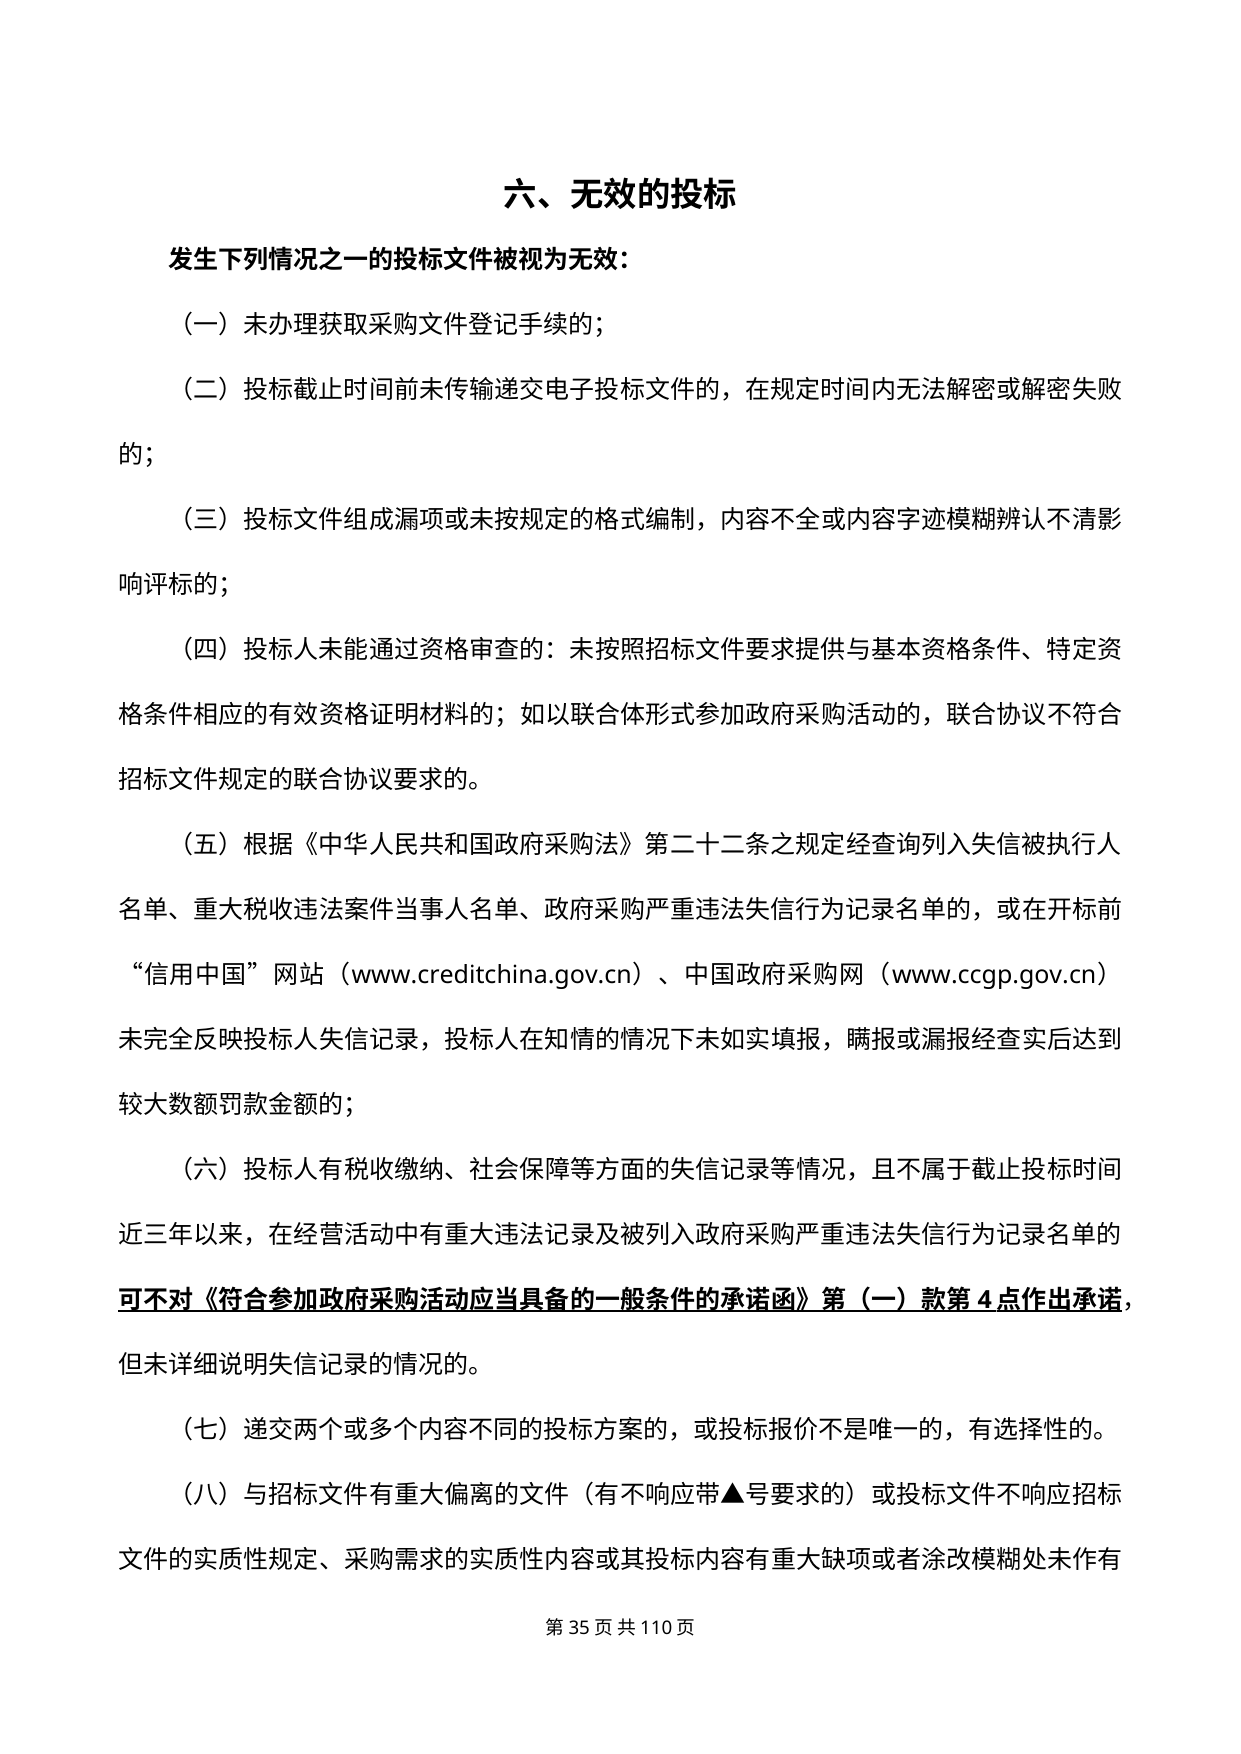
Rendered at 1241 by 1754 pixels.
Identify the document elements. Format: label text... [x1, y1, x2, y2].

text （六）投标人有税收缴纳、社会保障等方面的失信记录等情况，且不属于截止投标时间近三年以来，在经营活动中有重大违法记录及被列入政府采购严重违法失信行为记录名单的，可不对《符合参加政府采购活动应当具备的一般条件的承诺函》第（一）款第4点作出承诺，但未详细说明失信记录的情况的。 [118, 1135, 1122, 1310]
text 发生下列情况之一的投标文件被视为无效： [118, 225, 1122, 290]
text （六）投标人有税收缴纳、社会保障等方面的失信记录等情况，且不属于截止投标时间近三年以来，在经营活动中有重大违法记录及被列入政府采购严重违法失信行为记录名单的，可不对《符合参加政府采购活动应当具备的一般条件的承诺函》第（一）款第4点作出承诺，但未详细说明失信记录的情况的。 [118, 1312, 1122, 1395]
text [118, 1460, 1122, 1590]
text 六、无效的投标 [118, 160, 1122, 225]
text （二）投标截止时间前未传输递交电子投标文件的，在规定时间内无法解密或解密失败的； [118, 355, 1122, 485]
text （三）投标文件组成漏项或未按规定的格式编制，内容不全或内容字迹模糊辨认不清影响评标的； [118, 485, 1122, 615]
text （一）未办理获取采购文件登记手续的； [118, 290, 1122, 355]
text （四）投标人未能通过资格审查的：未按照招标文件要求提供与基本资格条件、特定资格条件相应的有效资格证明材料的；如以联合体形式参加政府采购活动的，联合协议不符合招标文件规定的联合协议要求的。 [118, 615, 1122, 810]
text （七）递交两个或多个内容不同的投标方案的，或投标报价不是唯一的，有选择性的。 [118, 1395, 1122, 1460]
text （五）根据《中华人民共和国政府采购法》第二十二条之规定经查询列入失信被执行人名单、重大税收违法案件当事人名单、政府采购严重违法失信行为记录名单的，或在开标前，“信用中国”网站（www.creditchina.gov.cn）、中国政府采购网（www.ccgp.gov.cn）未完全反映投标人失信记录，投标人在知情的情况下未如实填报，瞒报或漏报经查实后达到较大数额罚款金额的； [118, 810, 1122, 1135]
